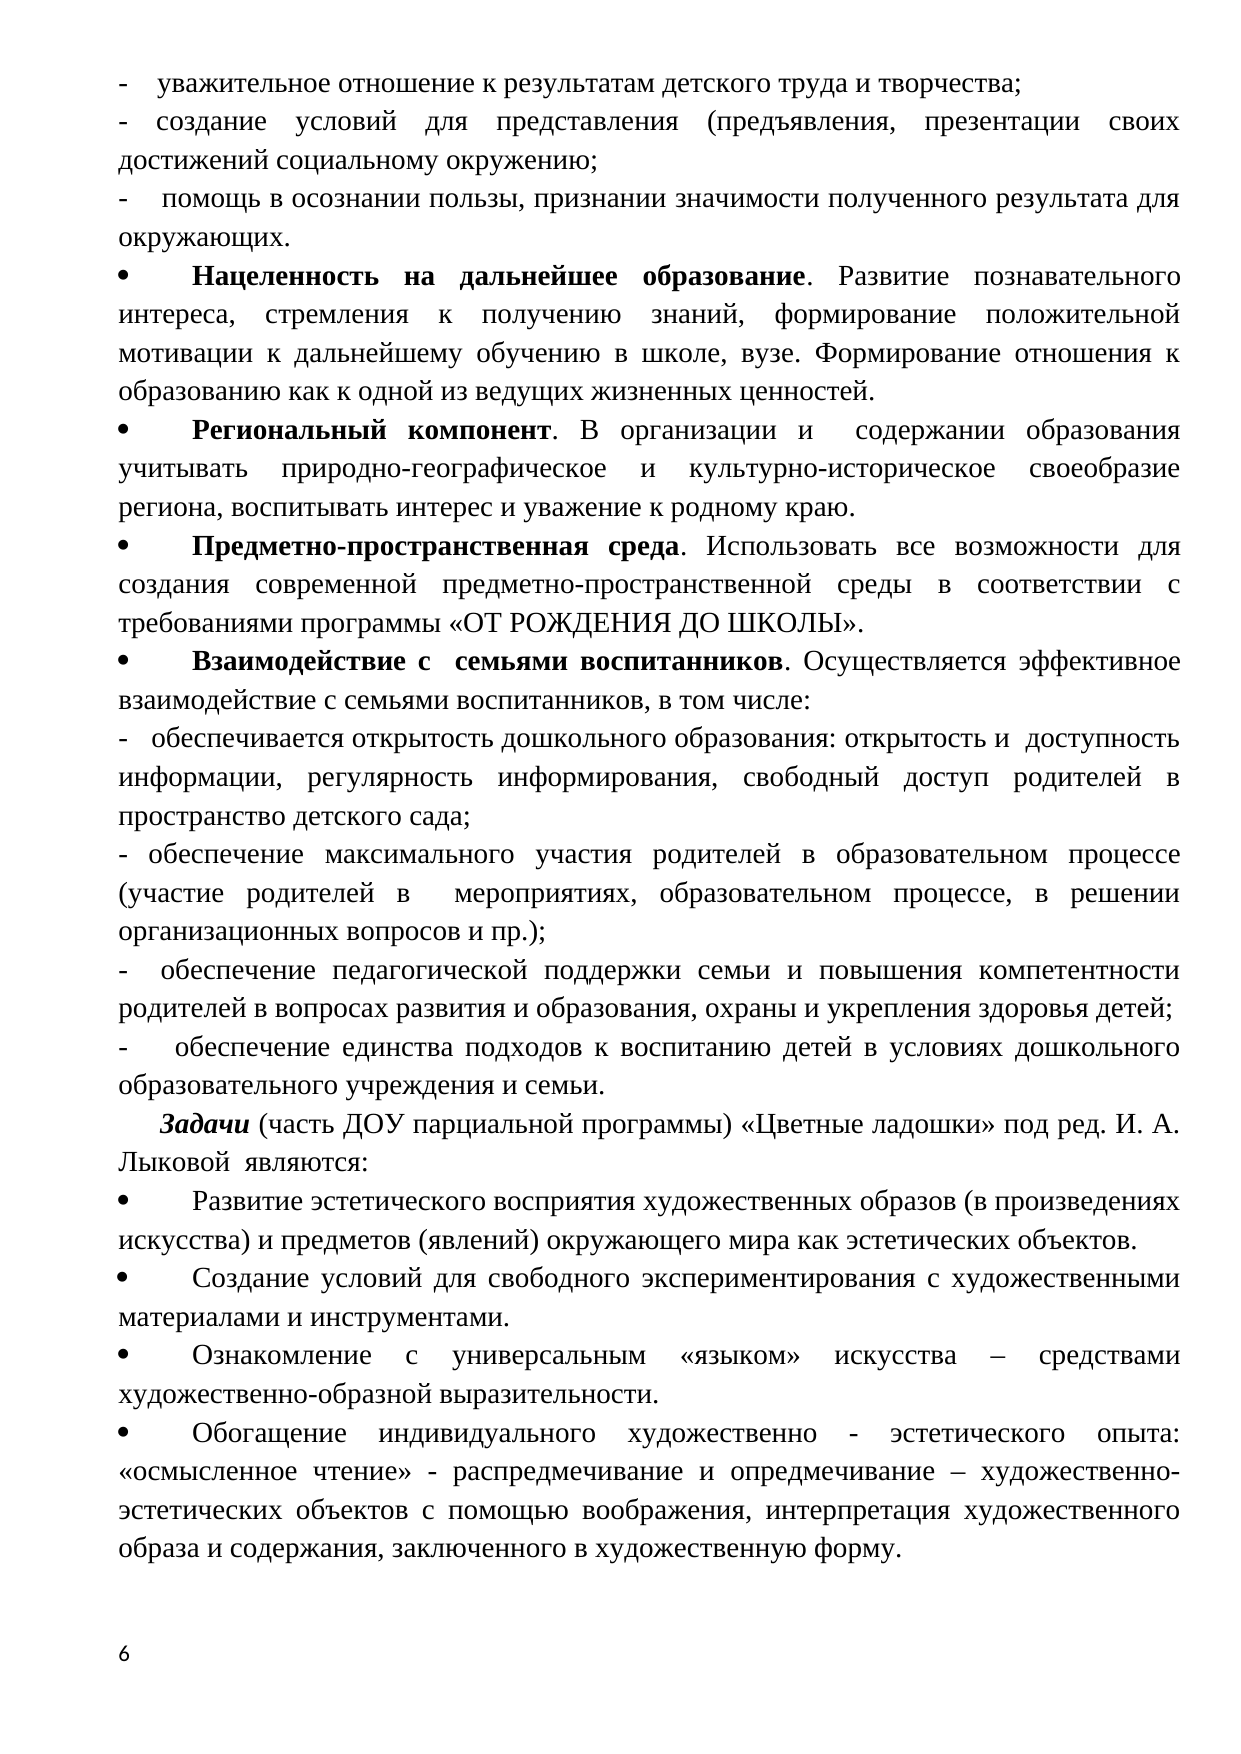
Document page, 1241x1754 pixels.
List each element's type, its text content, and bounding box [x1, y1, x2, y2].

list - обеспечение максимального участия родителей в образовательном процессе (участие родителей в мероприятиях, образовательном процессе, в решении организационных вопросов и пр.); [118, 836, 1181, 947]
list Развитие эстетического восприятия художественных образов (в произведениях искусства) и предметов (явлений) окружающего мира как эстетических объектов. [118, 1183, 1181, 1255]
list - обеспечивается открытость дошкольного образования: открытость и доступность информации, регулярность информирования, свободный доступ родителей в пространство детского сада; [118, 721, 1181, 831]
list - уважительное отношение к результатам детского труда и творчества; [118, 65, 1181, 98]
list Предметно-пространственная среда. Использовать все возможности для создания современной предметно-пространственной среды в соответствии с требованиями программы «ОТ РОЖДЕНИЯ ДО ШКОЛЫ». [118, 528, 1181, 638]
list Задачи (часть ДОУ парциальной программы) «Цветные ладошки» под ред. И. А. Лыковой являются: [118, 1106, 1181, 1178]
list Ознакомление с универсальным «языком» искусства – средствами художественно-образной выразительности. [118, 1337, 1181, 1410]
list Взаимодействие с семьями воспитанников. Осуществляется эффективное взаимодействие с семьями воспитанников, в том числе: [118, 643, 1181, 716]
list Региональный компонент. В организации и содержании образования учитывать природно-географическое и культурно-историческое своеобразие региона, воспитывать интерес и уважение к родному краю. [118, 412, 1181, 523]
list - обеспечение единства подходов к воспитанию детей в условиях дошкольного образовательного учреждения и семьи. [118, 1029, 1181, 1101]
list Создание условий для свободного экспериментирования с художественными материалами и инструментами. [117, 1260, 1181, 1332]
list Нацеленность на дальнейшее образование. Развитие познавательного интереса, стремления к получению знаний, формирование положительной мотивации к дальнейшему обучению в школе, вузе. Формирование отношения к образованию как к одной из ведущих жизненных ценностей. [118, 258, 1181, 407]
list - создание условий для представления (предъявления, презентации своих достижений социальному окружению; [118, 103, 1181, 176]
list Обогащение индивидуального художественно - эстетического опыта: «осмысленное чтение» - распредмечивание и опредмечивание – художественно-эстетических объектов с помощью воображения, интерпретация художественного образа и содержания, заключенного в художественную форму. [118, 1415, 1181, 1564]
list - помощь в осознании пользы, признании значимости полученного результата для окружающих. [118, 181, 1181, 253]
list - обеспечение педагогической поддержки семьи и повышения компетентности родителей в вопросах развития и образования, охраны и укрепления здоровья детей; [118, 952, 1181, 1024]
